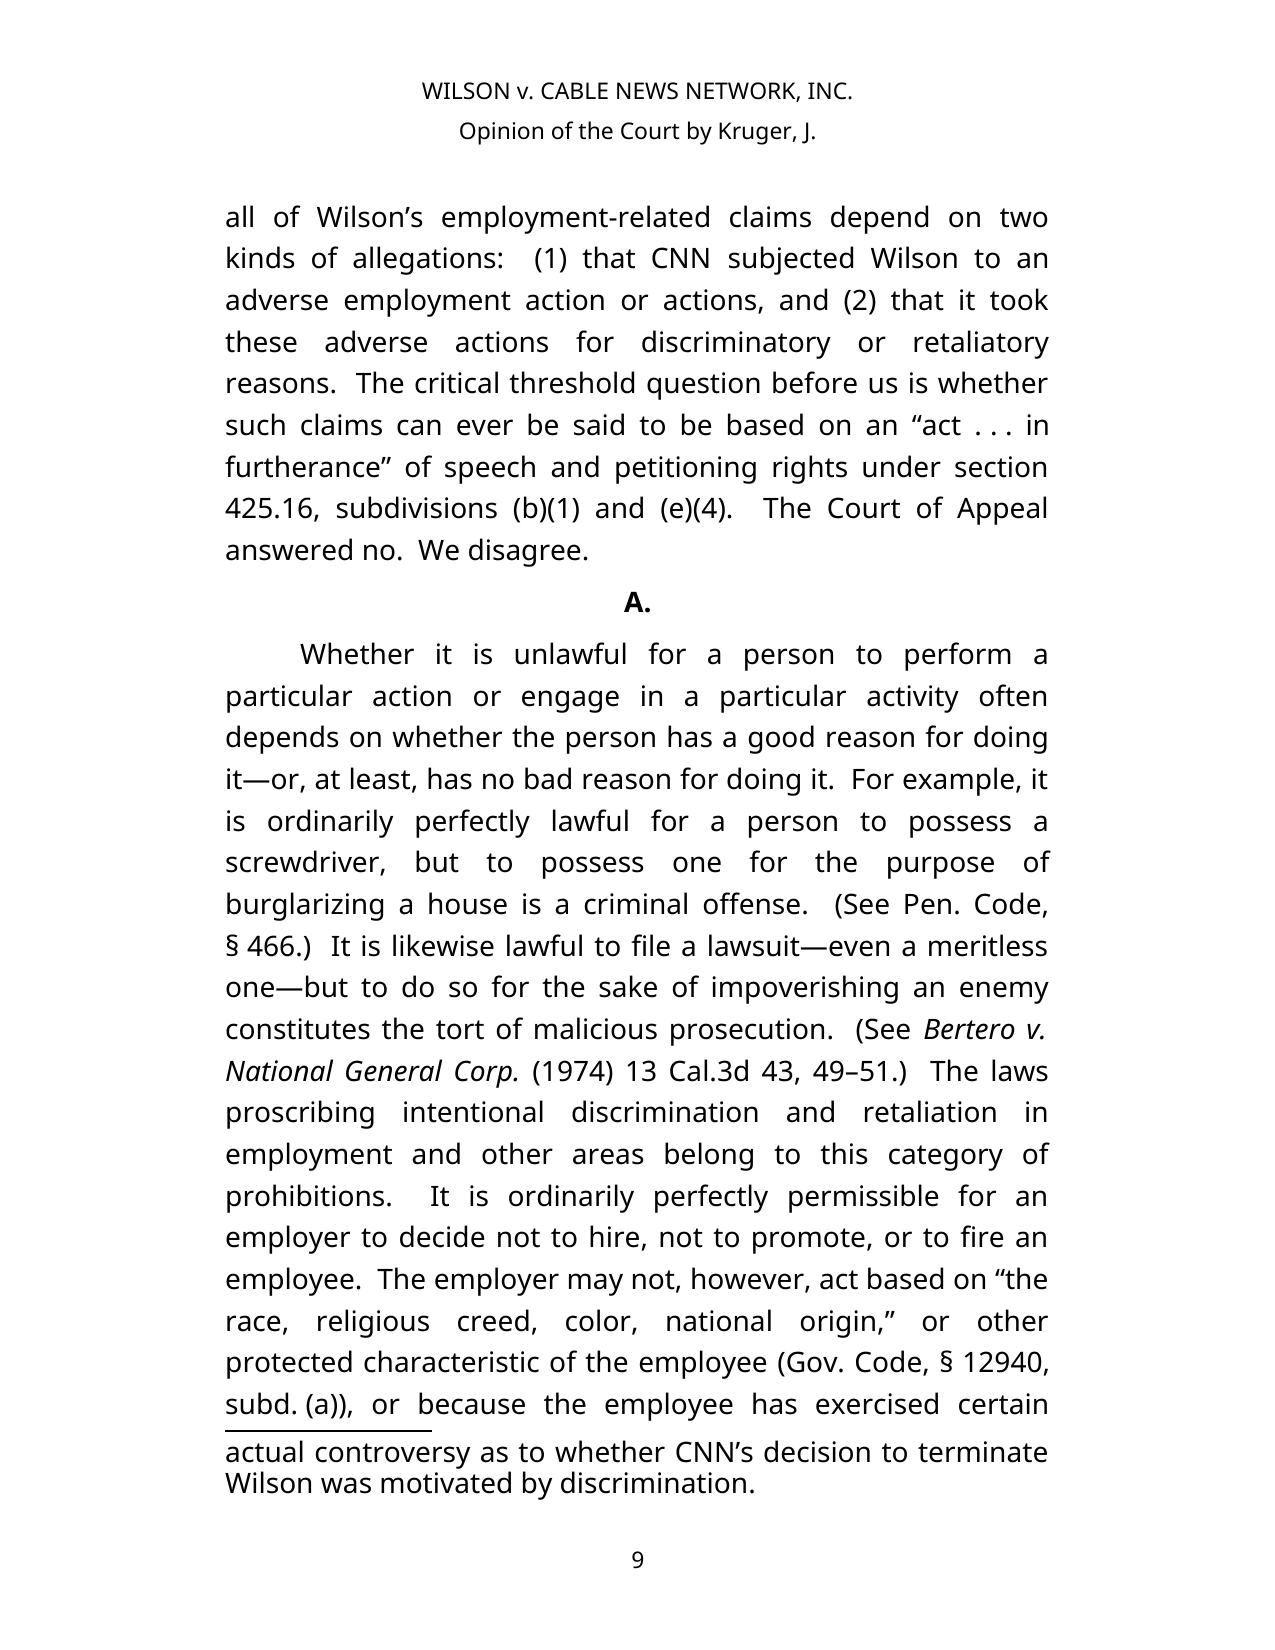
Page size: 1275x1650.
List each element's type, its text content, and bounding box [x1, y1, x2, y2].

text A. [225, 579, 1050, 621]
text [225, 631, 1050, 1423]
text Wilson’s intentional discrimination and retaliation claims are the centerpiece of his complaint. To prove unlawful discrimination, Wilson must show he was a member of a protected class; was performing competently in the position he held, and suffered an adverse employment action such as termination or demotion; and that other circumstances suggest a discriminatory motive. (Guz v. Bechtel National, Inc. (2000) 24 Cal.4th 317, 355.) To prove unlawful retaliation, Wilson must likewise show CNN subjected him to adverse employment actions for impermissible reasons—namely, because he exercised rights guaranteed him by law. (See Yanowitz v. L’Oreal USA, Inc. (2005) 36 Cal.4th 1028, 1042 [retaliation under the Fair Employment and Housing Act]; Rogers v. County of Los Angeles (2011) 198 Cal.App.4th 480, 491 [retaliation for taking family leave].) Finally, Wilson’s wrongful termination claim turns on proof that Wilson was terminated and the reason for the firing violates public policy. (Gantt v. Sentry Insurance, supra, 1 Cal.4th at pp. 1089–1090.) In sum, all of Wilson’s employment-related claims depend on two kinds of allegations: (1) that CNN subjected Wilson to an adverse employment action or actions, and (2) that it took these adverse actions for discriminatory or retaliatory reasons. The critical threshold question before us is whether such claims can ever be said to be based on an “act . . . in furtherance” of speech and petitioning rights under section 425.16, subdivisions (b)(1) and (e)(4). The Court of Appeal answered no. We disagree. [225, 194, 1050, 569]
